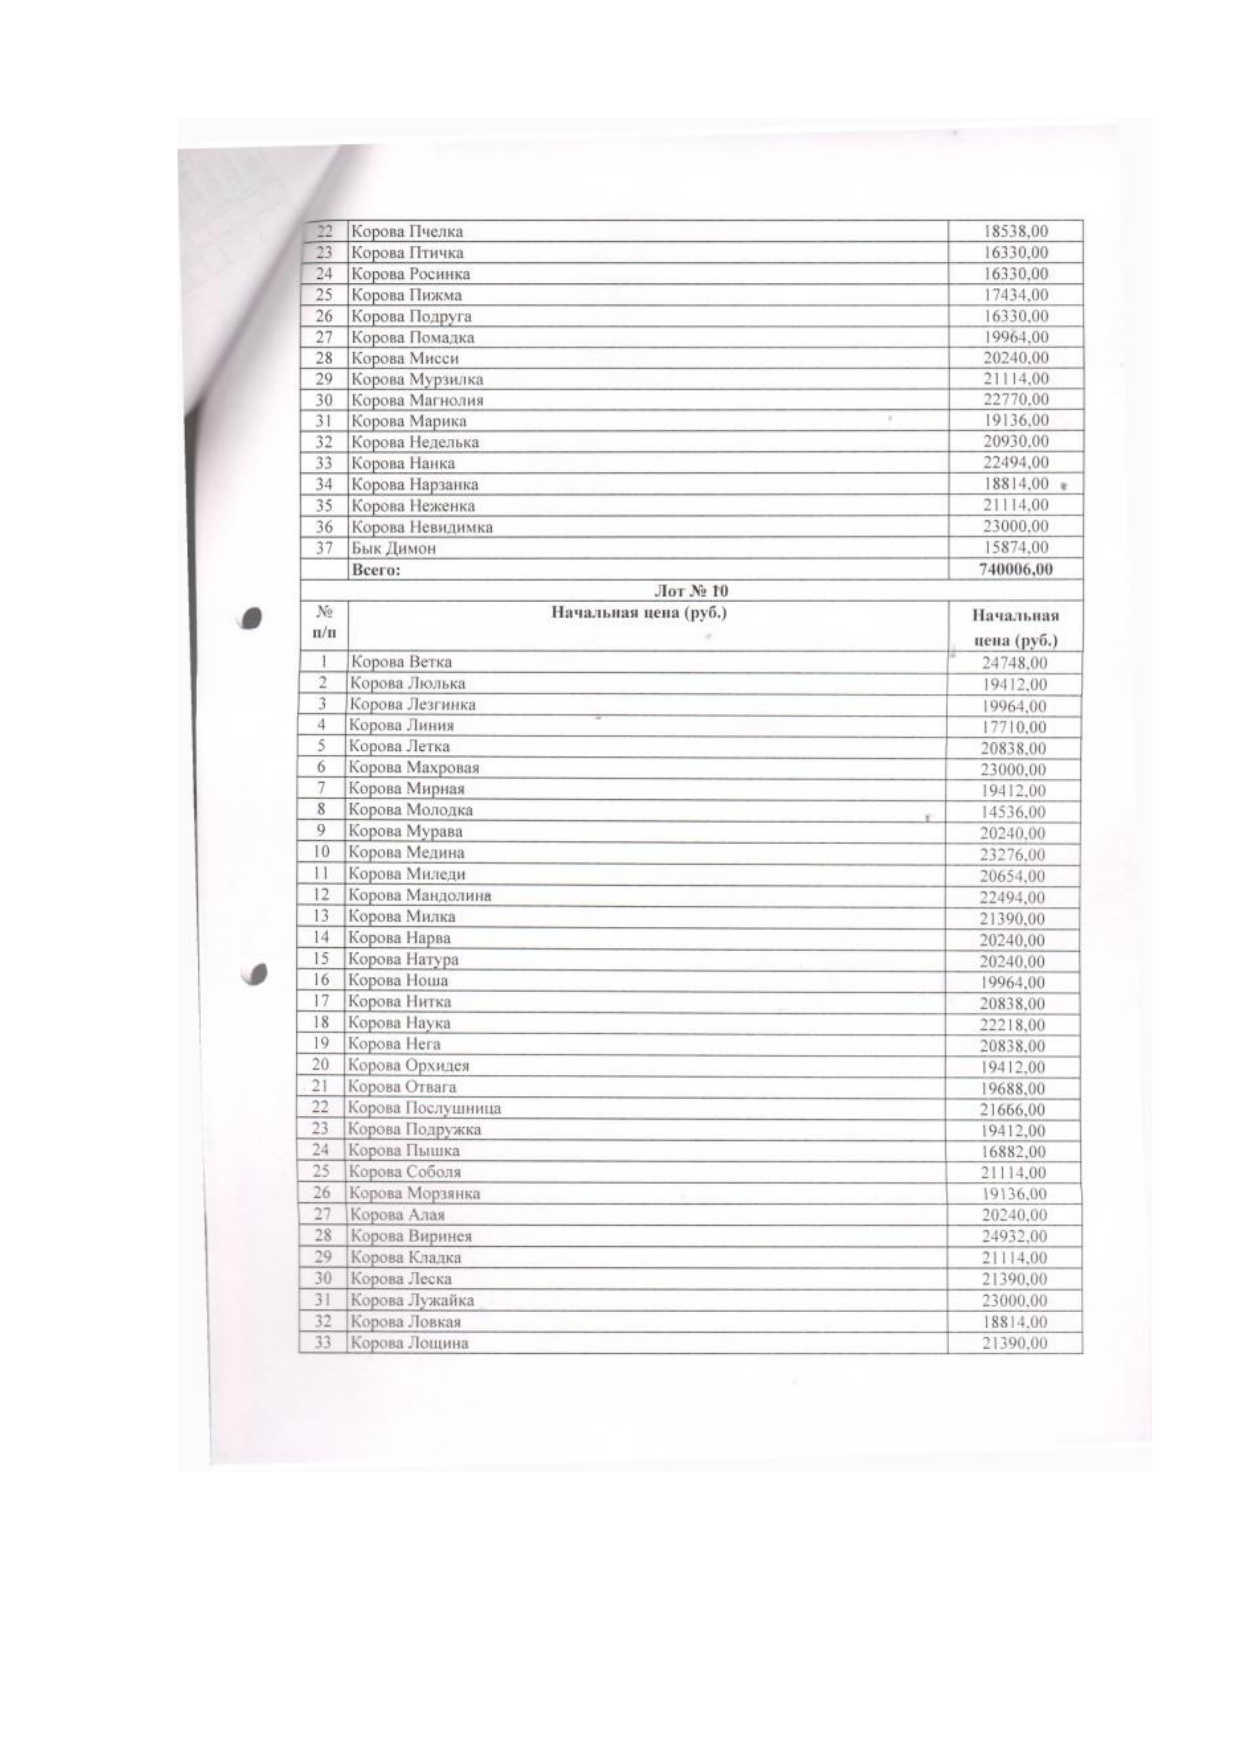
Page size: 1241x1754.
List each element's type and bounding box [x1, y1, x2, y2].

picture [177, 118, 1153, 1472]
